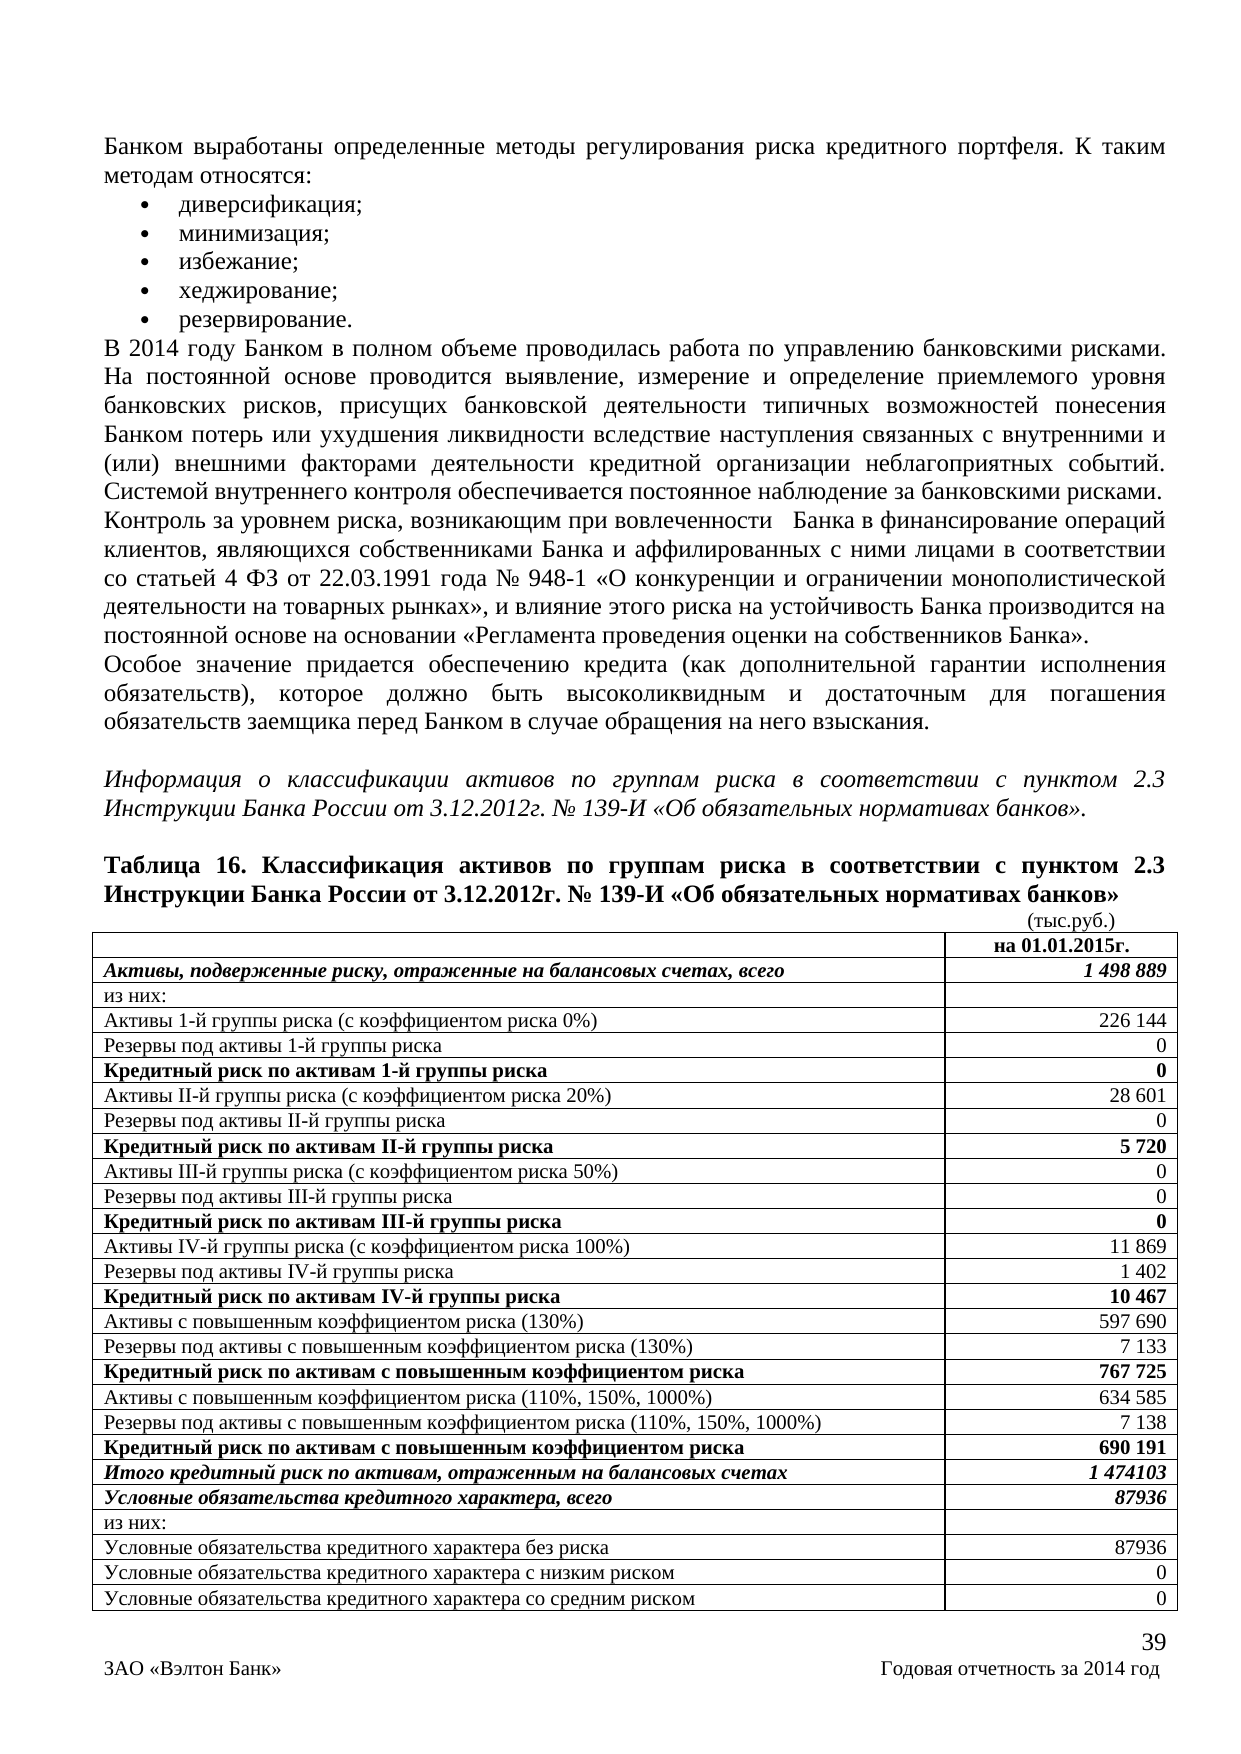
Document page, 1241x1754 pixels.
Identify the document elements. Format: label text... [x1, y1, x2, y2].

list хеджирование; [141, 275, 1167, 304]
table_cell 0 [946, 1560, 1177, 1584]
table_cell 0 [946, 1058, 1177, 1082]
table_cell 690 191 [946, 1435, 1177, 1459]
table_cell Условные обязательства кредитного характера со средним риском [93, 1585, 944, 1609]
table_cell 597 690 [946, 1309, 1177, 1333]
table_cell Активы, подверженные риску, отраженные на балансовых счетах, всего [93, 958, 944, 982]
table_cell 0 [946, 1033, 1177, 1057]
text Особое значение придается обеспечению кредита (как дополнительной гарантии исполнения обязательств), которое должно быть высоколиквидным и достаточным для погашения обязательств заемщика перед Банком в случае обращения на него взыскания. [103, 649, 1167, 735]
text Контроль за уровнем риска, возникающим при вовлеченности Банка в финансирование операций клиентов, являющихся собственниками Банка и аффилированных с ними лицами в соответствии со статьей 4 ФЗ от 22.03.1991 года № 948-1 «О конкуренции и ограничении монополистической деятельности на товарных рынках», и влияние этого риска на устойчивость Банка производится на постоянной основе на основании «Регламента проведения оценки на собственников Банка». [103, 505, 1167, 649]
table_cell Резервы под активы с повышенным коэффициентом риска (110%, 150%, 1000%) [93, 1410, 944, 1434]
table_cell Резервы под активы 1-й группы риска [93, 1033, 944, 1057]
table_cell 767 725 [946, 1360, 1177, 1383]
table_cell 7 133 [946, 1334, 1177, 1358]
table_cell Условные обязательства кредитного характера, всего [93, 1485, 944, 1509]
text В 2014 году Банком в полном объеме проводилась работа по управлению банковскими рисками. На постоянной основе проводится выявление, измерение и определение приемлемого уровня банковских рисков, присущих банковской деятельности типичных возможностей понесения Банком потерь или ухудшения ликвидности вследствие наступления связанных с внутренними и (или) внешними факторами деятельности кредитной организации неблагоприятных событий. Системой внутреннего контроля обеспечивается постоянное наблюдение за банковскими рисками. [103, 333, 1167, 505]
text Банком выработаны определенные методы регулирования риска кредитного портфеля. К таким методам относятся: [103, 131, 1167, 189]
table_cell из них: [93, 1510, 944, 1534]
text Информация о классификации активов по группам риска в соответствии с пунктом 2.3 Инструкции Банка России от 3.12.2012г. № 139-И «Об обязательных нормативах банков». [103, 764, 1167, 821]
table_cell 0 [946, 1209, 1177, 1233]
table_cell Кредитный риск по активам с повышенным коэффициентом риска [93, 1435, 944, 1459]
table_cell 87936 [946, 1485, 1177, 1509]
table_cell 1 474103 [946, 1460, 1177, 1484]
list диверсификация; [141, 189, 1167, 218]
table_cell Условные обязательства кредитного характера без риска [93, 1535, 944, 1559]
list минимизация; [141, 218, 1167, 246]
table_cell Активы II-й группы риска (с коэффициентом риска 20%) [93, 1083, 944, 1107]
table_cell 10 467 [946, 1284, 1177, 1308]
text (тыс.руб.) [251, 908, 1167, 932]
table_cell из них: [93, 983, 944, 1007]
table_cell Активы IV-й группы риска (с коэффициентом риска 100%) [93, 1234, 944, 1258]
table_cell 1 402 [946, 1259, 1177, 1283]
table_cell Резервы под активы IV-й группы риска [93, 1259, 944, 1283]
table_cell 0 [946, 1184, 1177, 1208]
table_cell 1 498 889 [946, 958, 1177, 982]
table_cell Кредитный риск по активам 1-й группы риска [93, 1058, 944, 1082]
text Таблица 16. Классификация активов по группам риска в соответствии с пунктом 2.3 Инструкции Банка России от 3.12.2012г. № 139-И «Об обязательных нормативах банков» [103, 850, 1167, 908]
table_cell Итого кредитный риск по активам, отраженным на балансовых счетах [93, 1460, 944, 1484]
list резервирование. [141, 304, 1167, 333]
table_cell Резервы под активы III-й группы риска [93, 1184, 944, 1208]
table_cell 7 138 [946, 1410, 1177, 1434]
list избежание; [141, 246, 1167, 275]
table_cell Кредитный риск по активам IV-й группы риска [93, 1284, 944, 1308]
table_cell 0 [946, 1159, 1177, 1183]
table_cell Кредитный риск по активам II-й группы риска [93, 1134, 944, 1158]
table_cell 0 [946, 1109, 1177, 1132]
table_cell Условные обязательства кредитного характера с низким риском [93, 1560, 944, 1584]
table_header [93, 933, 944, 957]
table_cell 11 869 [946, 1234, 1177, 1258]
table_cell 87936 [946, 1535, 1177, 1559]
table_cell Активы с повышенным коэффициентом риска (110%, 150%, 1000%) [93, 1385, 944, 1409]
table_cell Активы 1-й группы риска (с коэффициентом риска 0%) [93, 1008, 944, 1032]
table_cell 634 585 [946, 1385, 1177, 1409]
table_cell 0 [946, 1585, 1177, 1609]
table_cell Активы III-й группы риска (с коэффициентом риска 50%) [93, 1159, 944, 1183]
table_cell 226 144 [946, 1008, 1177, 1032]
table_header на 01.01.2015г. [946, 933, 1177, 957]
table_cell 5 720 [946, 1134, 1177, 1158]
table_cell [946, 983, 1177, 1007]
table_cell Кредитный риск по активам с повышенным коэффициентом риска [93, 1360, 944, 1383]
table_cell Кредитный риск по активам III-й группы риска [93, 1209, 944, 1233]
table_cell Резервы под активы с повышенным коэффициентом риска (130%) [93, 1334, 944, 1358]
table_cell Резервы под активы II-й группы риска [93, 1109, 944, 1132]
table_cell Активы с повышенным коэффициентом риска (130%) [93, 1309, 944, 1333]
table_cell 28 601 [946, 1083, 1177, 1107]
table_cell [946, 1510, 1177, 1534]
